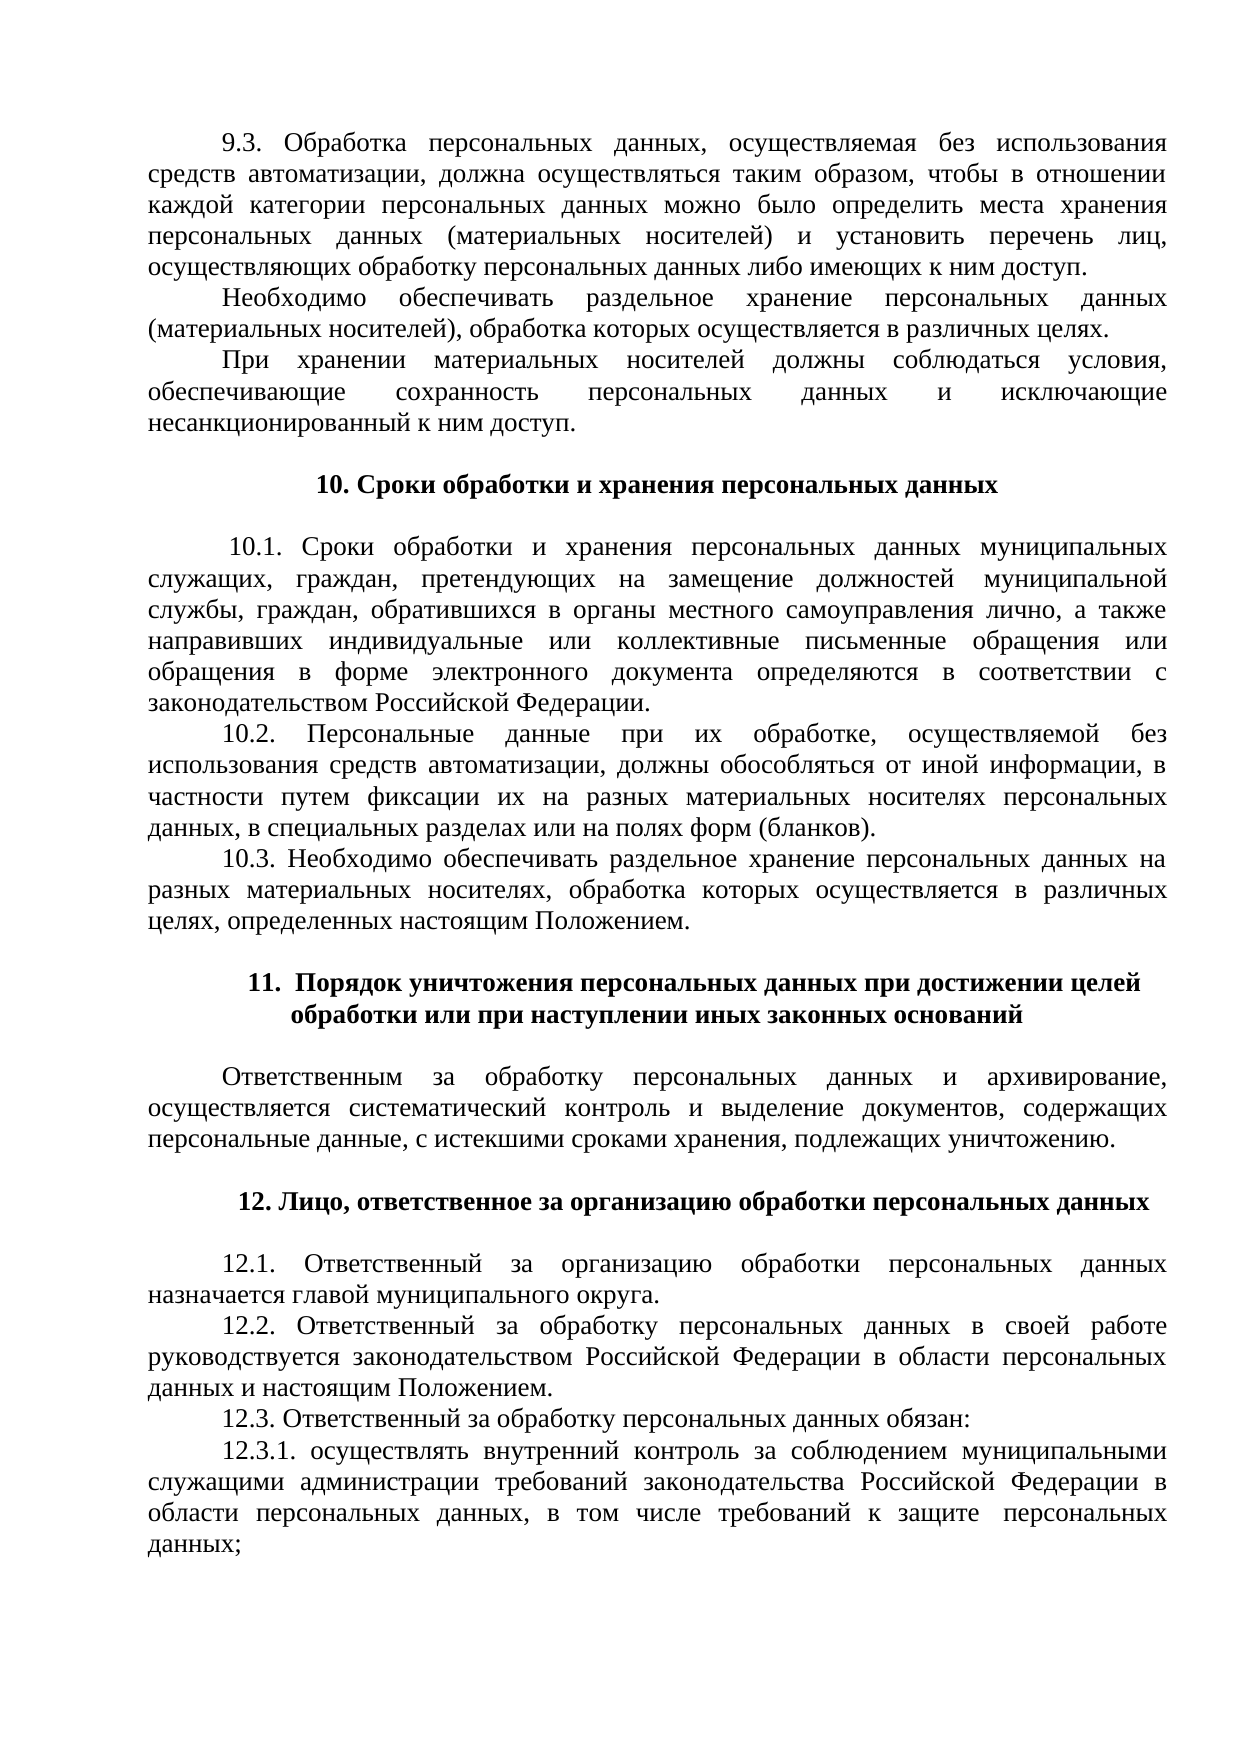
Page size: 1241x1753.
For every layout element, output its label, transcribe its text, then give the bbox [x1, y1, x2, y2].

subtitle Порядок уничтожения персональных данных при достижении целей обработки или при наступлении иных законных оснований [247, 967, 1142, 1029]
subtitle Сроки обработки и хранения персональных данных [316, 468, 1180, 499]
subtitle Лицо, ответственное за организацию обработки персональных данных [238, 1184, 1180, 1216]
list Ответственный за обработку персональных данных в своей работе руководствуется законодательством Российской Федерации в области персональных данных и настоящим Положением. [148, 1309, 1167, 1403]
list Ответственный за организацию обработки персональных данных назначается главой муниципального округа. [148, 1247, 1167, 1309]
text Ответственным за обработку персональных данных и архивирование, осуществляется систематический контроль и выделение документов, содержащих персональные данные, с истекшими сроками хранения, подлежащих уничтожению. [148, 1060, 1167, 1153]
list Сроки обработки и хранения персональных данных муниципальных служащих, граждан, претендующих на замещение должностей муниципальной службы, граждан, обратившихся в органы местного самоуправления лично, а также направивших индивидуальные или коллективные письменные обращения или обращения в форме электронного документа определяются в соответствии с законодательством Российской Федерации. [148, 531, 1167, 717]
list Обработка персональных данных, осуществляемая без использования средств автоматизации, должна осуществляться таким образом, чтобы в отношении каждой категории персональных данных можно было определить места хранения персональных данных (материальных носителей) и установить перечень лиц, осуществляющих обработку персональных данных либо имеющих к ним доступ. [148, 126, 1167, 281]
text Необходимо обеспечивать раздельное хранение персональных данных (материальных носителей), обработка которых осуществляется в различных целях. [148, 281, 1167, 344]
list Персональные данные при их обработке, осуществляемой без использования средств автоматизации, должны обособляться от иной информации, в частности путем фиксации их на разных материальных носителях персональных данных, в специальных разделах или на полях форм (бланков). [148, 717, 1167, 842]
text При хранении материальных носителей должны соблюдаться условия, обеспечивающие сохранность персональных данных и исключающие несанкционированный к ним доступ. [148, 344, 1167, 437]
list Необходимо обеспечивать раздельное хранение персональных данных на разных материальных носителях, обработка которых осуществляется в различных целях, определенных настоящим Положением. [148, 842, 1167, 935]
list осуществлять внутренний контроль за соблюдением муниципальными служащими администрации требований законодательства Российской Федерации в области персональных данных, в том числе требований к защите персональных данных; [148, 1434, 1167, 1558]
list Ответственный за обработку персональных данных обязан: [221, 1403, 1180, 1434]
